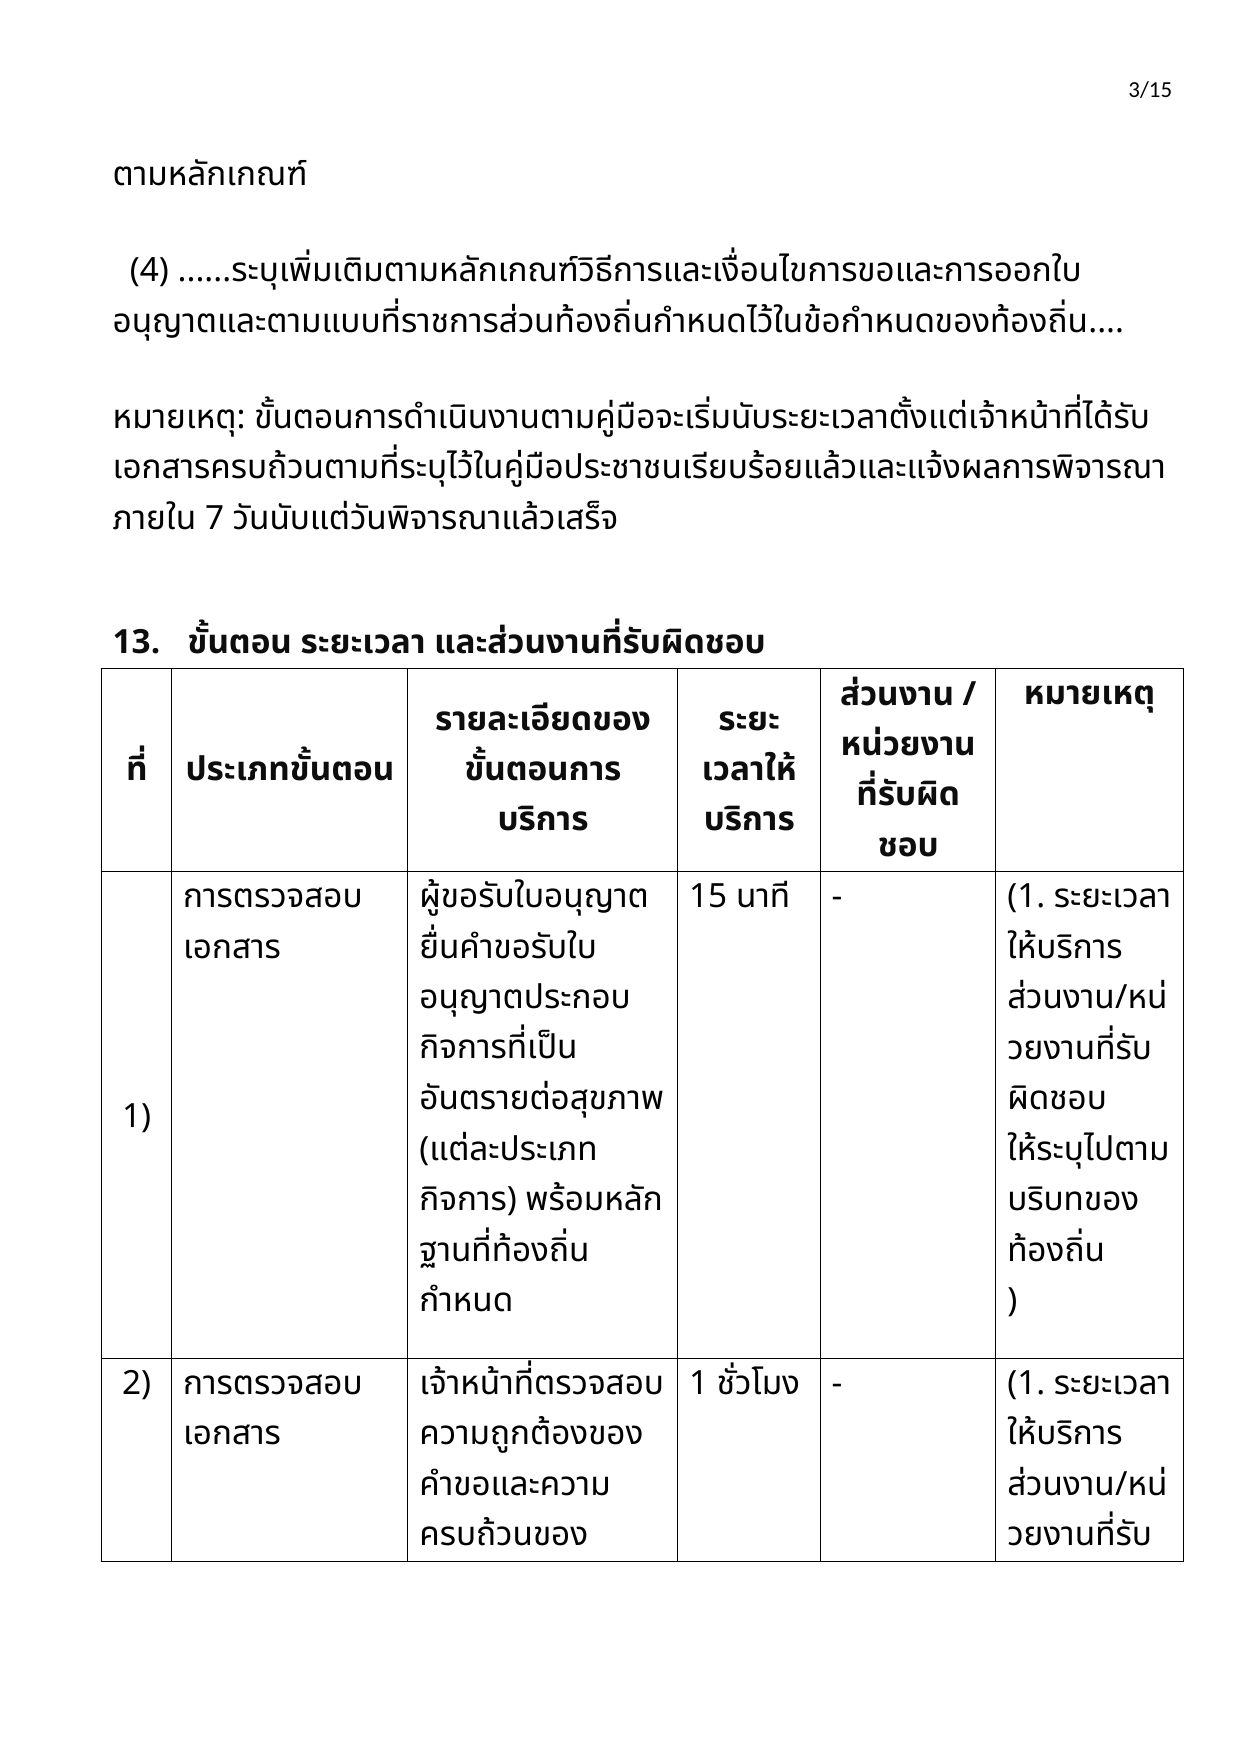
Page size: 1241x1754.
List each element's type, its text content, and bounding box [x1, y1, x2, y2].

list ขั้นตอน ระยะเวลา และส่วนงานที่รับผิดชอบ [112, 618, 1172, 668]
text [112, 150, 1172, 572]
table_header ที่ [102, 669, 171, 871]
table_header หมายเหตุ [996, 669, 1183, 871]
table_cell 2) [102, 1359, 171, 1561]
table_cell การตรวจสอบเอกสาร [172, 1359, 407, 1561]
table_header ระยะเวลาให้บริการ [678, 669, 820, 871]
table_header ประเภทขั้นตอน [172, 669, 407, 871]
table_cell 15 นาที [678, 872, 820, 1358]
table_cell - [821, 1359, 995, 1561]
table_header ส่วนงาน / หน่วยงานที่รับผิดชอบ [821, 669, 995, 871]
table_cell ผู้ขอรับใบอนุญาตยื่นคำขอรับใบอนุญาตประกอบกิจการที่เป็นอันตรายต่อสุขภาพ (แต่ละประเภทกิจการ) พร้อมหลักฐานที่ท้องถิ่นกำหนด [408, 872, 677, 1358]
table_cell 1) [102, 872, 171, 1358]
table_cell การตรวจสอบเอกสาร [172, 872, 407, 1358]
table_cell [408, 1359, 677, 1561]
table_cell - [821, 872, 995, 1358]
table_cell (1. ระยะเวลาให้บริการส่วนงาน/หน่วยงานที่รับผิดชอบ ให้ระบุไปตามบริบทของท้องถิ่น ) [996, 872, 1183, 1358]
table_header รายละเอียดของขั้นตอนการบริการ [408, 669, 677, 871]
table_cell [996, 1359, 1183, 1561]
table_cell 1 ชั่วโมง [678, 1359, 820, 1561]
